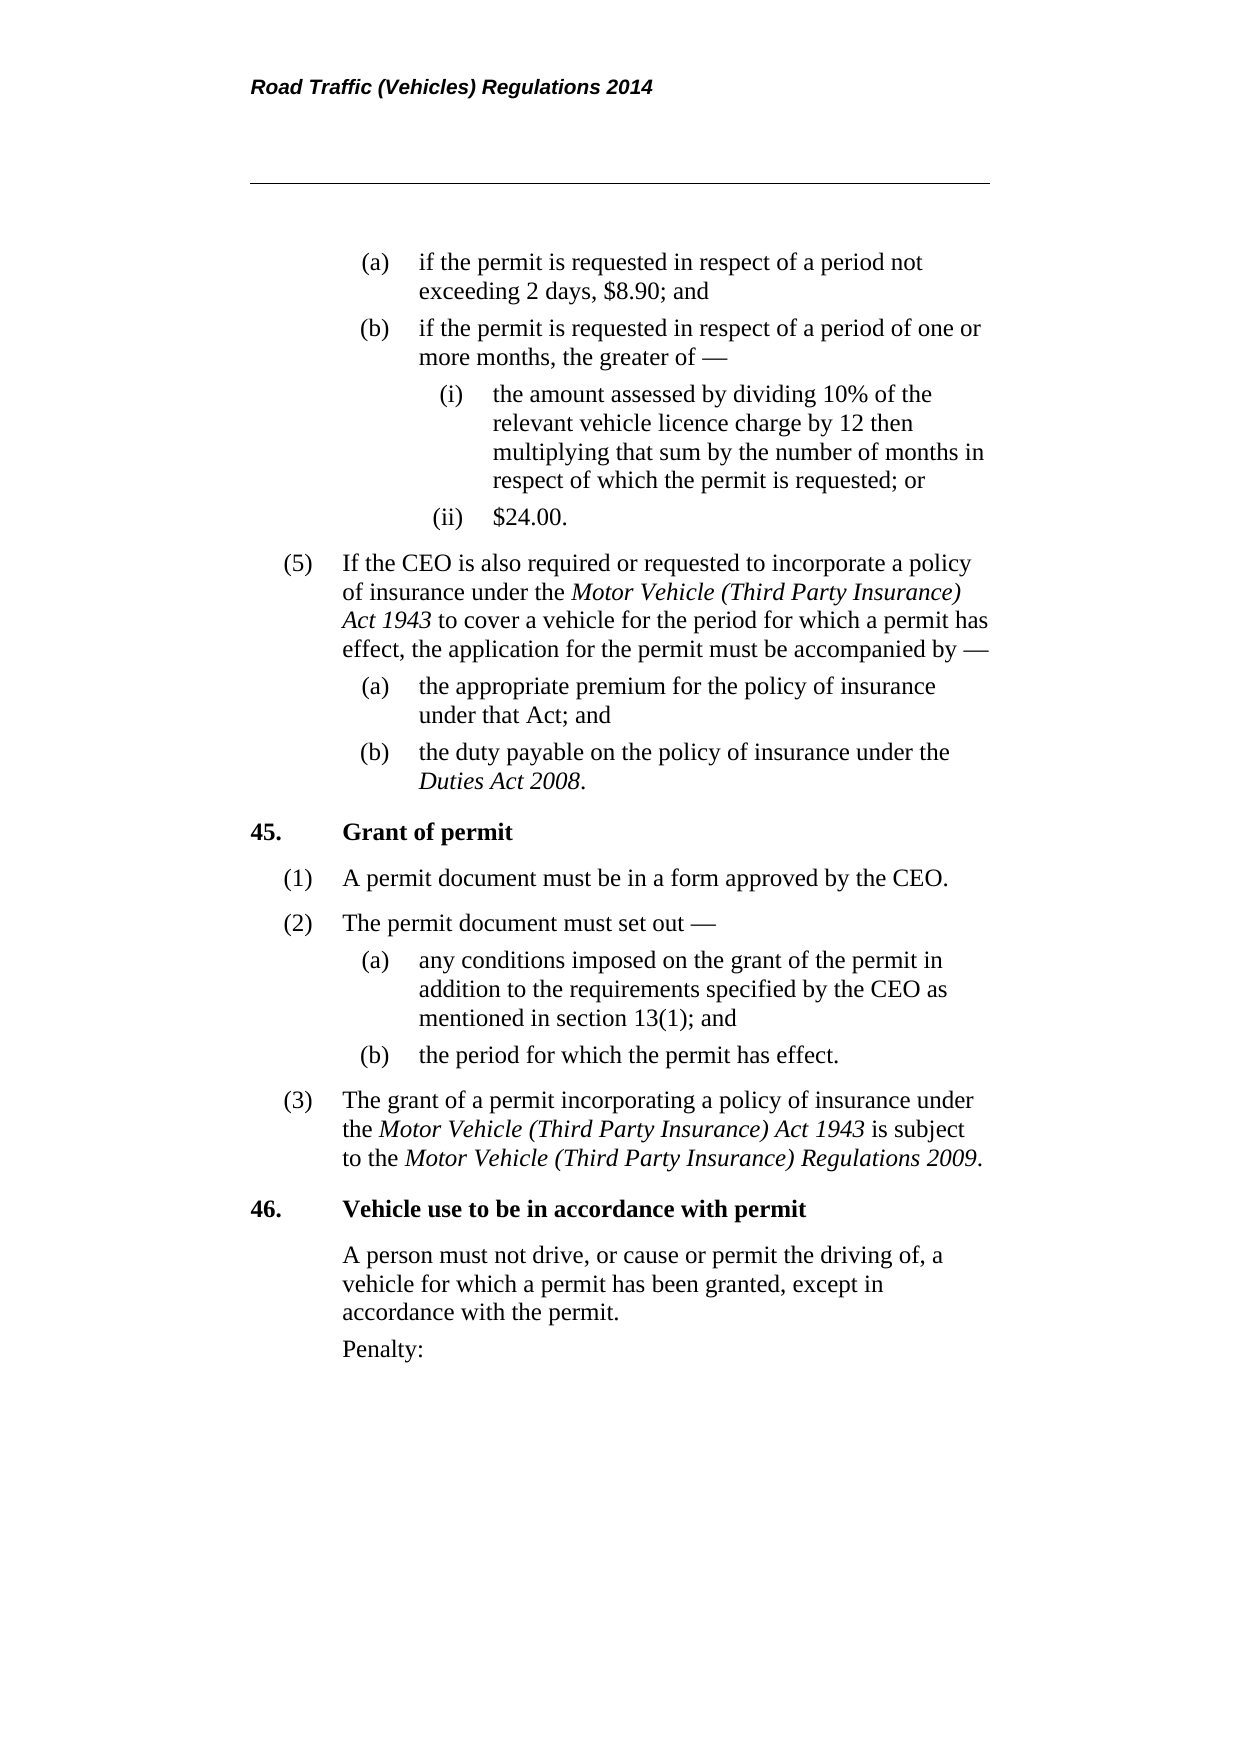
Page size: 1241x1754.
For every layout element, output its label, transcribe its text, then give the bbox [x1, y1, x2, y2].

subtitle 45. Grant of permit [250, 817, 990, 846]
text (3) The grant of a permit incorporating a policy of insurance under the Motor Vehicle (Third Party Insurance) Act 1943 is subject to the Motor Vehicle (Third Party Insurance) Regulations 2009. [250, 1085, 990, 1172]
text (b) the duty payable on the policy of insurance under the Duties Act 2008. [250, 737, 990, 794]
text (2) The permit document must set out — [250, 908, 990, 937]
text (a) the appropriate premium for the policy of insurance under that Act; and [250, 671, 990, 729]
text (a) any conditions imposed on the grant of the permit in addition to the requirements specified by the CEO as mentioned in section 13(1); and [250, 945, 990, 1032]
text (1) A permit document must be in a form approved by the CEO. [250, 863, 990, 892]
subtitle 46. Vehicle use to be in accordance with permit [250, 1194, 990, 1223]
text (b) the period for which the permit has effect. [250, 1040, 990, 1069]
text (a) if the permit is requested in respect of a period not exceeding 2 days, $8.90; and [250, 247, 990, 305]
text (5) If the CEO is also required or requested to incorporate a policy of insurance under the Motor Vehicle (Third Party Insurance) Act 1943 to cover a vehicle for the period for which a permit has effect, the application for the permit must be accompanied by — [250, 548, 990, 663]
text A person must not drive, or cause or permit the driving of, a vehicle for which a permit has been granted, except in accordance with the permit. [250, 1240, 990, 1326]
text (b) if the permit is requested in respect of a period of one or more months, the greater of — [250, 313, 990, 371]
text (ii) $24.00. [250, 502, 990, 531]
text Penalty: [250, 1334, 990, 1363]
text (i) the amount assessed by dividing 10% of the relevant vehicle licence charge by 12 then multiplying that sum by the number of months in respect of which the permit is requested; or [250, 379, 990, 494]
